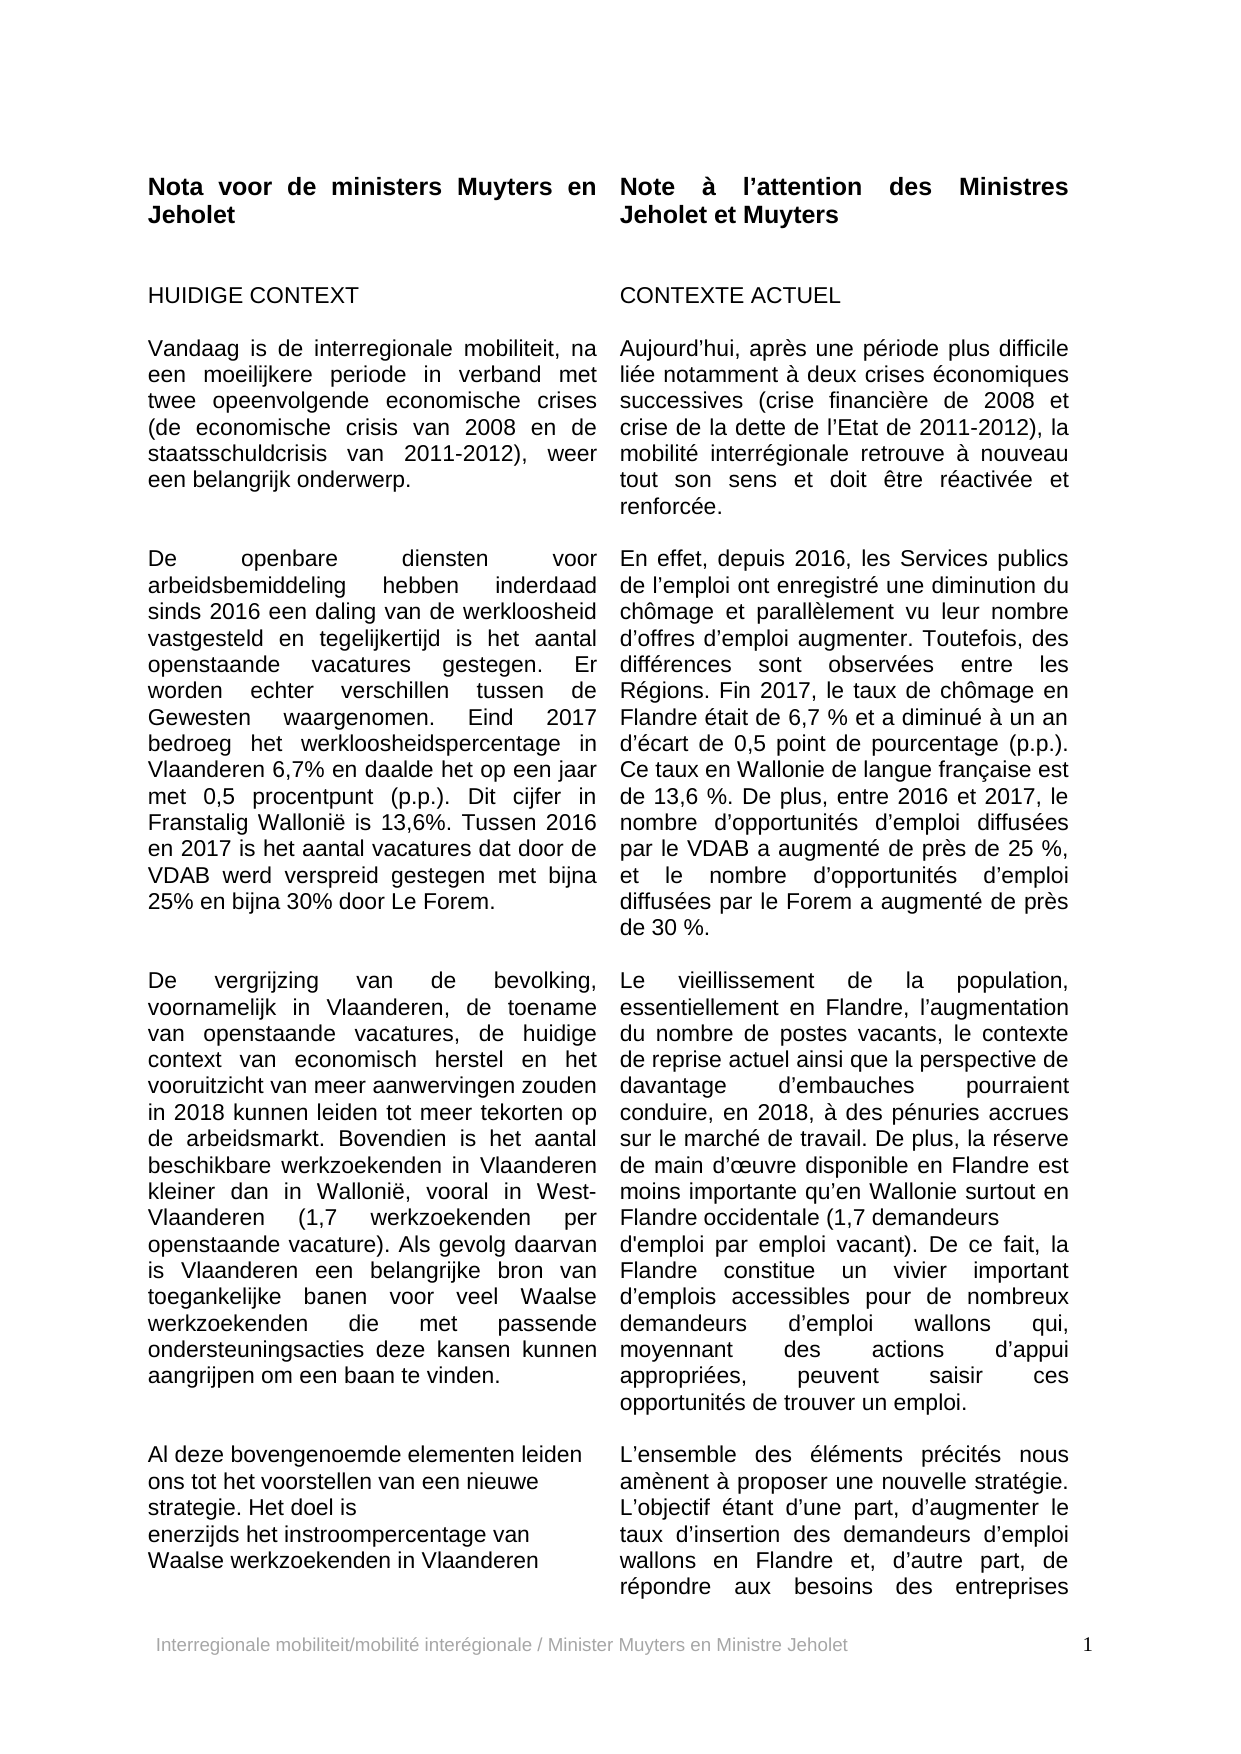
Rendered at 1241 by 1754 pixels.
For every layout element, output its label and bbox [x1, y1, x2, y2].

table_header [136, 172, 608, 1599]
table_header [608, 172, 1080, 1599]
